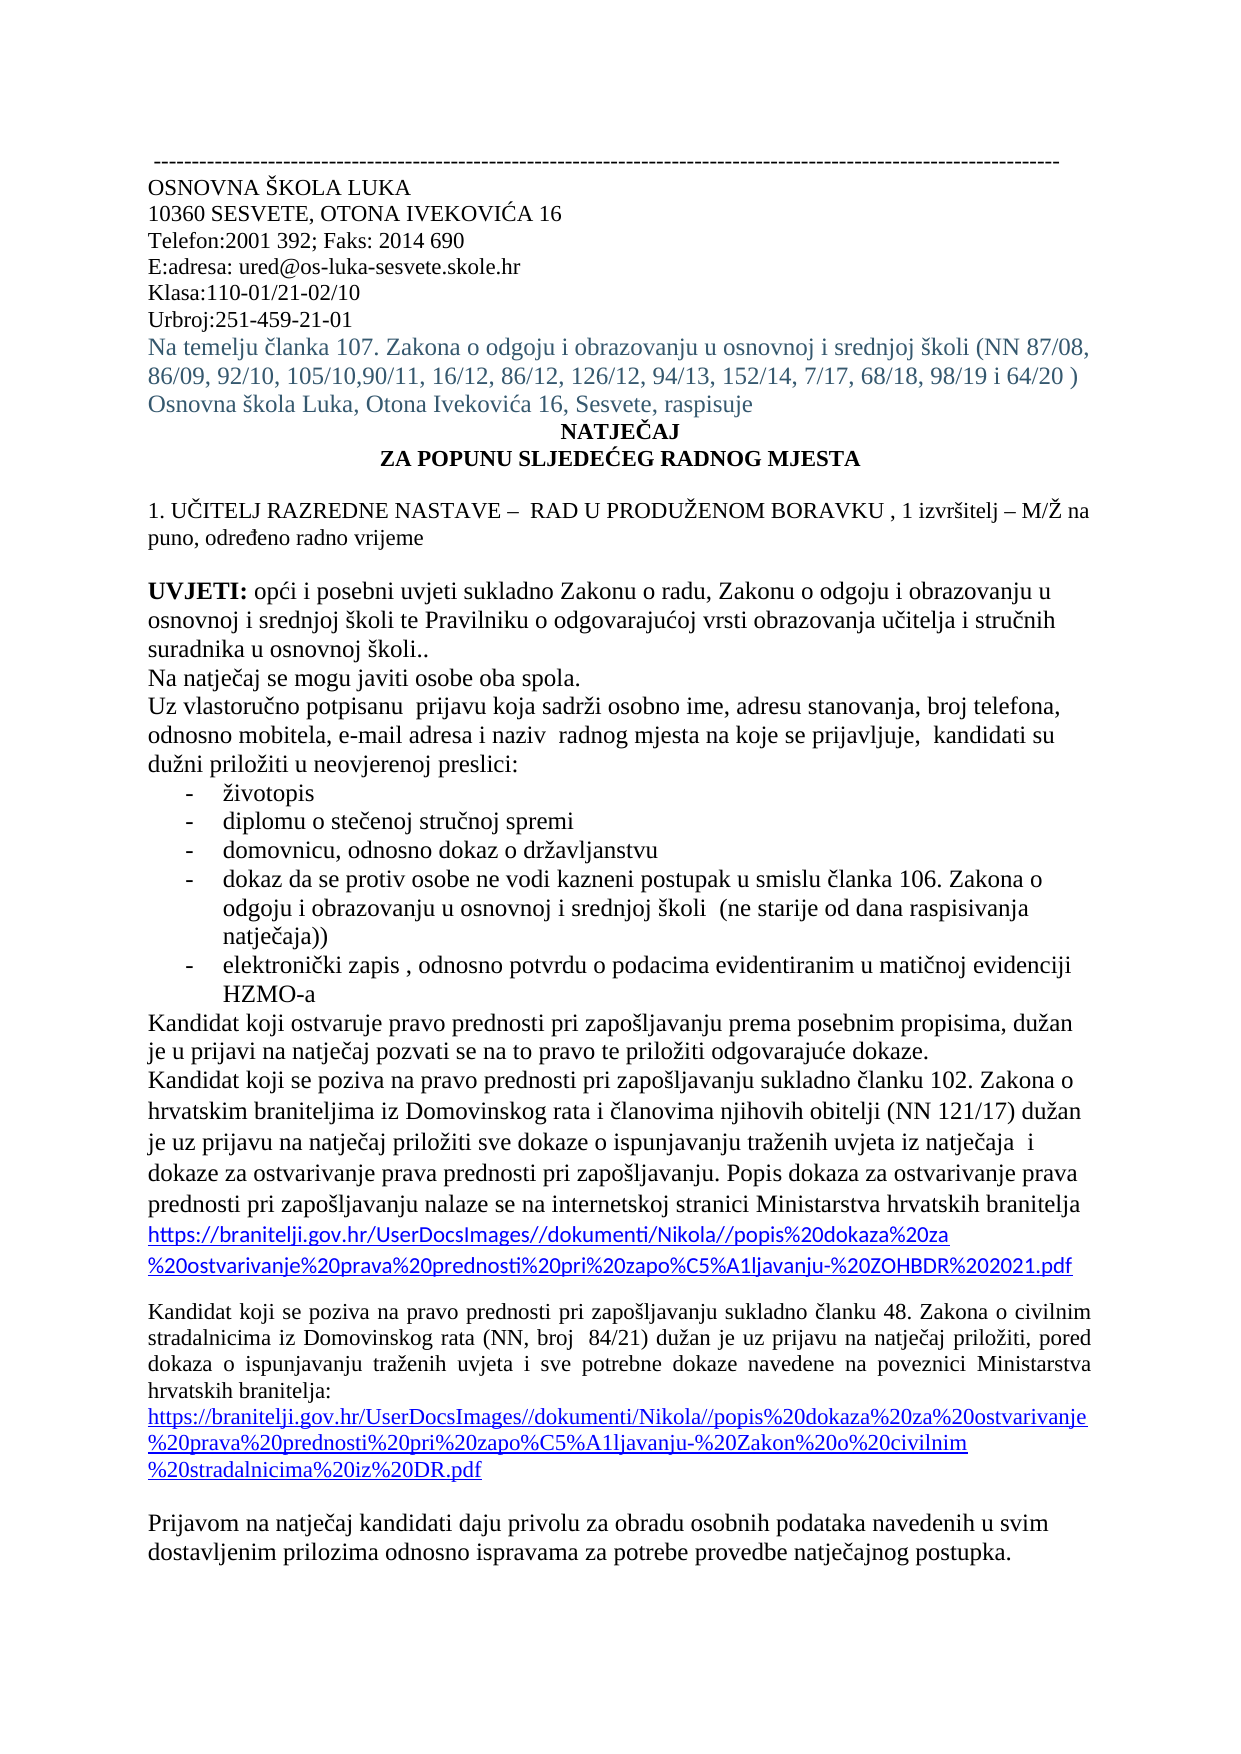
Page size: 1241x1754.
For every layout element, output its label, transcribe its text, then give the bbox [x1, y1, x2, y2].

text Na natječaj se mogu javiti osobe oba spola. [148, 663, 1093, 691]
list diplomu o stečenoj stručnoj spremi [185, 806, 1093, 835]
text NATJEČAJ ZA POPUNU SLJEDEĆEG RADNOG MJESTA [148, 418, 1093, 471]
text ----------------------------------------------------------------------------------------------------------------------- [148, 148, 1093, 174]
text Telefon:2001 392; Faks: 2014 690 [148, 227, 1093, 253]
text Prijavom na natječaj kandidati daju privolu za obradu osobnih podataka navedenih u svim dostavljenim prilozima odnosno ispravama za potrebe provedbe natječajnog postupka. [148, 1508, 1093, 1566]
text Uz vlastoručno potpisanu prijavu koja sadrži osobno ime, adresu stanovanja, broj telefona, odnosno mobitela, e-mail adresa i naziv radnog mjesta na koje se prijavljuje, kandidati su dužni priložiti u neovjerenoj preslici: [148, 691, 1093, 778]
list dokaz da se protiv osobe ne vodi kazneni postupak u smislu članka 106. Zakona o odgoju i obrazovanju u osnovnoj i srednjoj školi (ne starije od dana raspisivanja natječaja)) [185, 864, 1093, 950]
text Kandidat koji ostvaruje pravo prednosti pri zapošljavanju prema posebnim propisima, dužan je u prijavi na natječaj pozvati se na to pravo te priložiti odgovarajuće dokaze. [148, 1008, 1093, 1065]
text https://branitelji.gov.hr/UserDocsImages//dokumenti/Nikola//popis%20dokaza%20za%20ostvarivanje%20prava%20prednosti%20pri%20zapo%C5%A1ljavanju-%20Zakon%20o%20civilnim%20stradalnicima%20iz%20DR.pdf [148, 1403, 1093, 1482]
text OSNOVNA ŠKOLA LUKA [148, 174, 1093, 200]
list životopis [185, 778, 1093, 806]
text Kandidat koji se poziva na pravo prednosti pri zapošljavanju sukladno članku 48. Zakona o civilnim stradalnicima iz Domovinskog rata (NN, broj 84/21) dužan je uz prijavu na natječaj priložiti, pored dokaza o ispunjavanju traženih uvjeta i sve potrebne dokaze navedene na poveznici Ministarstva hrvatskih branitelja: [148, 1298, 1093, 1403]
list elektronički zapis , odnosno potvrdu o podacima evidentiranim u matičnoj evidenciji HZMO-a [185, 950, 1093, 1008]
text 1. UČITELJ RAZREDNE NASTAVE – RAD U PRODUŽENOM BORAVKU , 1 izvršitelj – M/Ž na puno, određeno radno vrijeme [148, 497, 1093, 550]
text 10360 SESVETE, OTONA IVEKOVIĆA 16 [148, 200, 1093, 227]
text Klasa:110-01/21-02/10 [148, 279, 1093, 306]
text Urbroj:251-459-21-01 [148, 306, 1093, 332]
list domovnicu, odnosno dokaz o državljanstvu [185, 835, 1093, 864]
text Kandidat koji se poziva na pravo prednosti pri zapošljavanju sukladno članku 102. Zakona o hrvatskim braniteljima iz Domovinskog rata i članovima njihovih obitelji (NN 121/17) dužan je uz prijavu na natječaj priložiti sve dokaze o ispunjavanju traženih uvjeta iz natječaja i dokaze za ostvarivanje prava prednosti pri zapošljavanju. Popis dokaza za ostvarivanje prava prednosti pri zapošljavanju nalaze se na internetskoj stranici Ministarstva hrvatskih branitelja https://branitelji.gov.hr/UserDocsImages//dokumenti/Nikola//popis%20dokaza%20za%20ostvarivanje%20prava%20prednosti%20pri%20zapo%C5%A1ljavanju-%20ZOHBDR%202021.pdf [148, 1065, 1093, 1251]
text UVJETI: opći i posebni uvjeti sukladno Zakonu o radu, Zakonu o odgoju i obrazovanju u osnovnoj i srednjoj školi te Pravilniku o odgovarajućoj vrsti obrazovanja učitelja i stručnih suradnika u osnovnoj školi.. [148, 576, 1093, 663]
text E:adresa: ured@os-luka-sesvete.skole.hr [148, 253, 1093, 279]
text Na temelju članka 107. Zakona o odgoju i obrazovanju u osnovnoj i srednjoj školi (NN 87/08, 86/09, 92/10, 105/10,90/11, 16/12, 86/12, 126/12, 94/13, 152/14, 7/17, 68/18, 98/19 i 64/20 ) Osnovna škola Luka, Otona Ivekovića 16, Sesvete, raspisuje [148, 332, 1093, 418]
